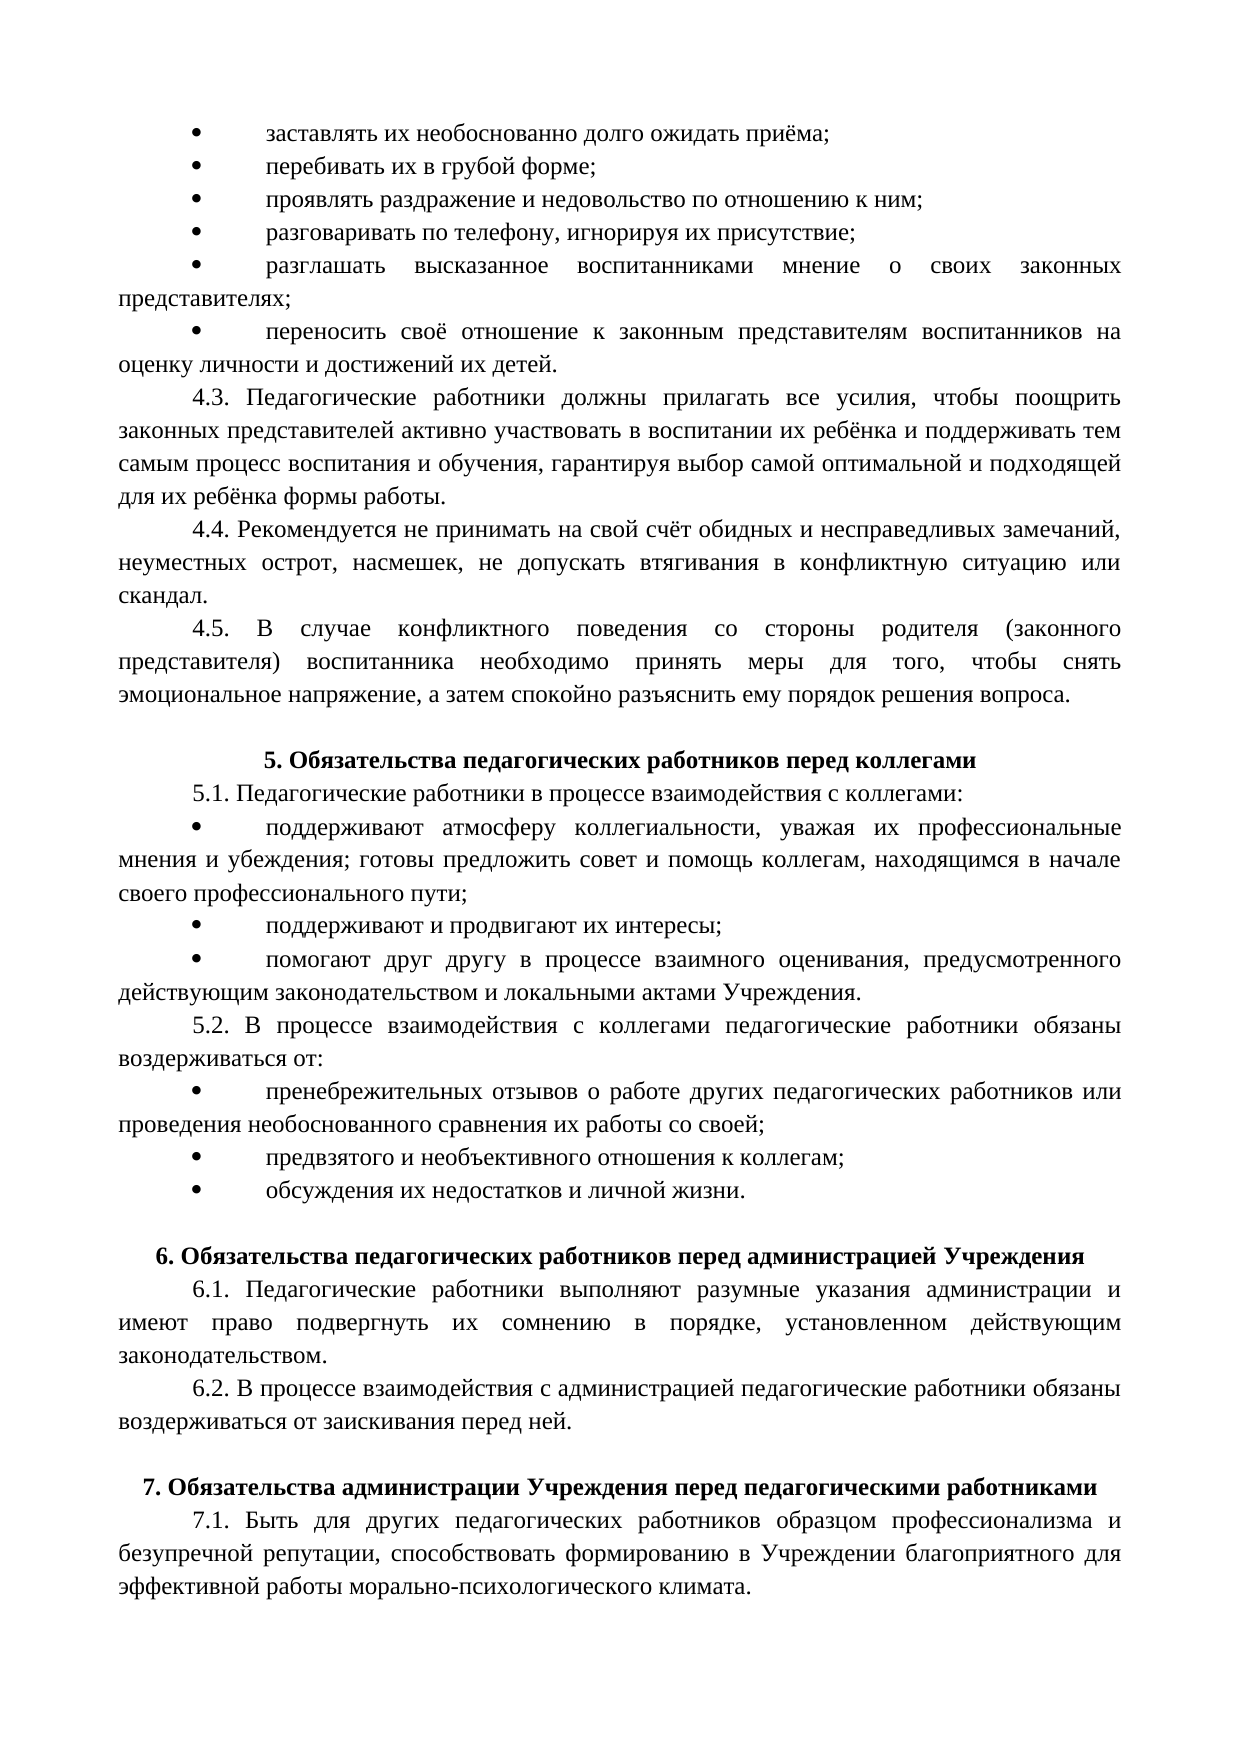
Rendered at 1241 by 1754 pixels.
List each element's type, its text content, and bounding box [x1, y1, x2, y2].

list поддерживают атмосферу коллегиальности, уважая их профессиональные мнения и убеждения; готовы предложить совет и помощь коллегам, находящимся в начале своего профессионального пути; [118, 812, 1122, 906]
list пренебрежительных отзывов о работе других педагогических работников или проведения необоснованного сравнения их работы со своей; [118, 1076, 1122, 1137]
text 4.5. В случае конфликтного поведения со стороны родителя (законного представителя) воспитанника необходимо принять меры для того, чтобы снять эмоциональное напряжение, а затем спокойно разъяснить ему порядок решения вопроса. [118, 613, 1122, 708]
list заставлять их необоснованно долго ожидать приёма; [118, 118, 1122, 147]
text 5.2. В процессе взаимодействия с коллегами педагогические работники обязаны воздерживаться от: [118, 1010, 1122, 1071]
text 5. Обязательства педагогических работников перед коллегами [118, 746, 1122, 774]
list предвзятого и необъективного отношения к коллегам; [118, 1142, 1122, 1171]
list разговаривать по телефону, игнорируя их присутствие; [118, 217, 1122, 246]
text 5.1. Педагогические работники в процессе взаимодействия с коллегами: [118, 778, 1122, 807]
list разглашать высказанное воспитанниками мнение о своих законных представителях; [118, 250, 1122, 312]
text 4.4. Рекомендуется не принимать на свой счёт обидных и несправедливых замечаний, неуместных острот, насмешек, не допускать втягивания в конфликтную ситуацию или скандал. [118, 514, 1122, 609]
text 4.3. Педагогические работники должны прилагать все усилия, чтобы поощрить законных представителей активно участвовать в воспитании их ребёнка и поддерживать тем самым процесс воспитания и обучения, гарантируя выбор самой оптимальной и подходящей для их ребёнка формы работы. [118, 382, 1122, 510]
list переносить своё отношение к законным представителям воспитанников на оценку личности и достижений их детей. [118, 316, 1122, 378]
text 6. Обязательства педагогических работников перед администрацией Учреждения [118, 1241, 1122, 1269]
text 7. Обязательства администрации Учреждения перед педагогическими работниками [118, 1472, 1122, 1501]
list проявлять раздражение и недовольство по отношению к ним; [118, 184, 1122, 213]
list перебивать их в грубой форме; [118, 151, 1122, 180]
text 7.1. Быть для других педагогических работников образцом профессионализма и безупречной репутации, способствовать формированию в Учреждении благоприятного для эффективной работы морально-психологического климата. [118, 1505, 1122, 1600]
text 6.2. В процессе взаимодействия с администрацией педагогические работники обязаны воздерживаться от заискивания перед ней. [118, 1373, 1122, 1435]
list помогают друг другу в процессе взаимного оценивания, предусмотренного действующим законодательством и локальными актами Учреждения. [118, 944, 1122, 1005]
list обсуждения их недостатков и личной жизни. [118, 1175, 1122, 1203]
text 6.1. Педагогические работники выполняют разумные указания администрации и имеют право подвергнуть их сомнению в порядке, установленном действующим законодательством. [118, 1274, 1122, 1369]
list поддерживают и продвигают их интересы; [118, 911, 1122, 939]
